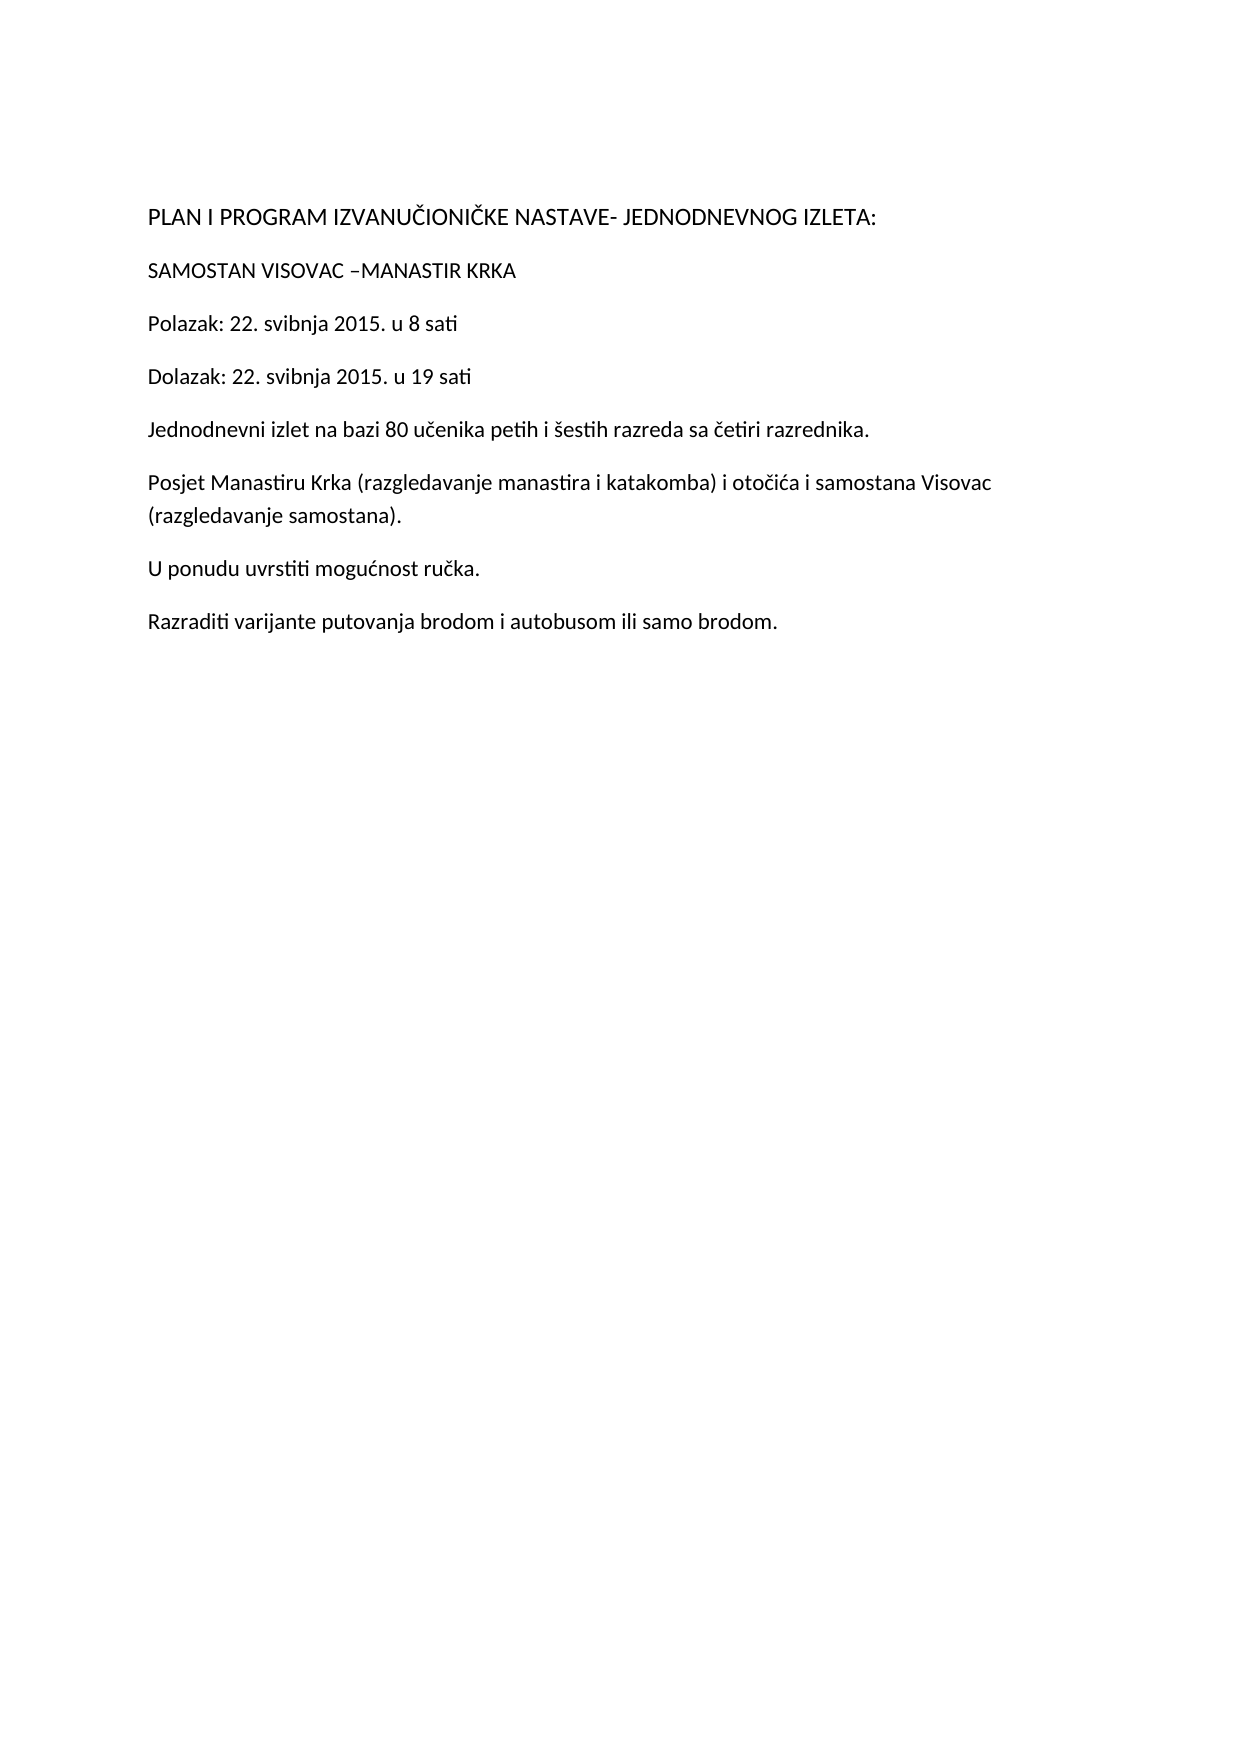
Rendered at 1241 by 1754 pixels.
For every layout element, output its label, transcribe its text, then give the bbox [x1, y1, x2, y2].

text SAMOSTAN VISOVAC –MANASTIR KRKA [148, 256, 1093, 284]
text U ponudu uvrstiti mogućnost ručka. [148, 554, 1093, 582]
text PLAN I PROGRAM IZVANUČIONIČKE NASTAVE- JEDNODNEVNOG IZLETA: [148, 201, 1093, 231]
text Posjet Manastiru Krka (razgledavanje manastira i katakomba) i otočića i samostana Visovac (razgledavanje samostana). [148, 468, 1093, 529]
text Dolazak: 22. svibnja 2015. u 19 sati [148, 362, 1093, 391]
text Jednodnevni izlet na bazi 80 učenika petih i šestih razreda sa četiri razrednika. [148, 416, 1093, 443]
text Polazak: 22. svibnja 2015. u 8 sati [148, 309, 1093, 337]
text Razraditi varijante putovanja brodom i autobusom ili samo brodom. [148, 607, 1093, 635]
